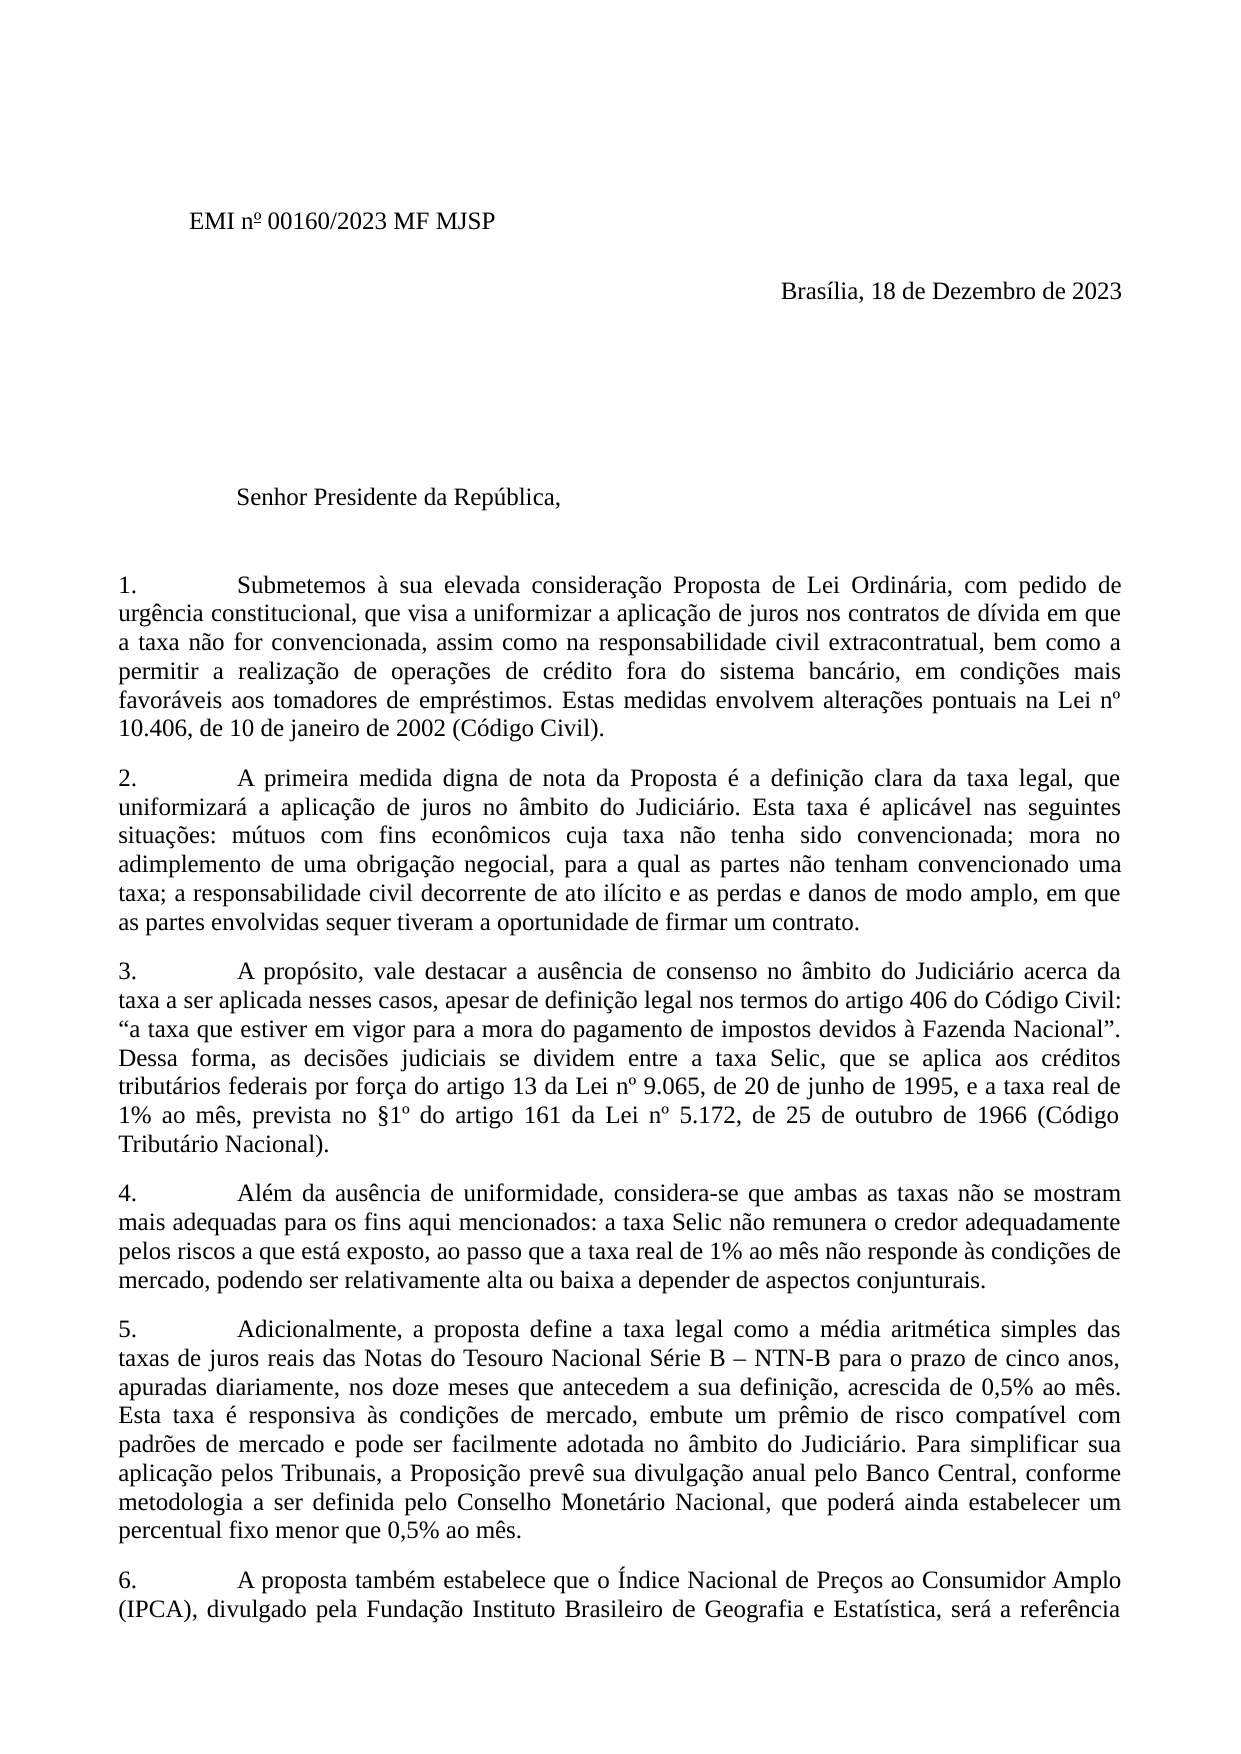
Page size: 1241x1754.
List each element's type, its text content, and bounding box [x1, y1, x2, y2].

text Brasília, 18 de Dezembro de 2023 [118, 276, 1122, 305]
text 4. Além da ausência de uniformidade, considera-se que ambas as taxas não se mostram mais adequadas para os fins aqui mencionados: a taxa Selic não remunera o credor adequadamente pelos riscos a que está exposto, ao passo que a taxa real de 1% ao mês não responde às condições de mercado, podendo ser relativamente alta ou baixa a depender de aspectos conjunturais. [118, 1178, 1122, 1293]
text 3. A propósito, vale destacar a ausência de consenso no âmbito do Judiciário acerca da taxa a ser aplicada nesses casos, apesar de definição legal nos termos do artigo 406 do Código Civil: “a taxa que estiver em vigor para a mora do pagamento de impostos devidos à Fazenda Nacional”. Dessa forma, as decisões judiciais se dividem entre a taxa Selic, que se aplica aos créditos tributários federais por força do artigo 13 da Lei nº 9.065, de 20 de junho de 1995, e a taxa real de 1% ao mês, prevista no §1º do artigo 161 da Lei nº 5.172, de 25 de outubro de 1966 (Código Tributário Nacional). [118, 956, 1122, 1158]
text EMI nº 00160/2023 MF MJSP [189, 206, 1122, 235]
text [118, 1565, 1122, 1623]
text 1. Submetemos à sua elevada consideração Proposta de Lei Ordinária, com pedido de urgência constitucional, que visa a uniformizar a aplicação de juros nos contratos de dívida em que a taxa não for convencionada, assim como na responsabilidade civil extracontratual, bem como a permitir a realização de operações de crédito fora do sistema bancário, em condições mais favoráveis aos tomadores de empréstimos. Estas medidas envolvem alterações pontuais na Lei nº 10.406, de 10 de janeiro de 2002 (Código Civil). [118, 570, 1122, 742]
text 5. Adicionalmente, a proposta define a taxa legal como a média aritmética simples das taxas de juros reais das Notas do Tesouro Nacional Série B – NTN-B para o prazo de cinco anos, apuradas diariamente, nos doze meses que antecedem a sua definição, acrescida de 0,5% ao mês. Esta taxa é responsiva às condições de mercado, embute um prêmio de risco compatível com padrões de mercado e pode ser facilmente adotada no âmbito do Judiciário. Para simplificar sua aplicação pelos Tribunais, a Proposição prevê sua divulgação anual pelo Banco Central, conforme metodologia a ser definida pelo Conselho Monetário Nacional, que poderá ainda estabelecer um percentual fixo menor que 0,5% ao mês. [118, 1314, 1122, 1544]
text 2. A primeira medida digna de nota da Proposta é a definição clara da taxa legal, que uniformizará a aplicação de juros no âmbito do Judiciário. Esta taxa é aplicável nas seguintes situações: mútuos com fins econômicos cuja taxa não tenha sido convencionada; mora no adimplemento de uma obrigação negocial, para a qual as partes não tenham convencionado uma taxa; a responsabilidade civil decorrente de ato ilícito e as perdas e danos de modo amplo, em que as partes envolvidas sequer tiveram a oportunidade de firmar um contrato. [118, 763, 1122, 936]
text Senhor Presidente da República, [118, 482, 1122, 511]
